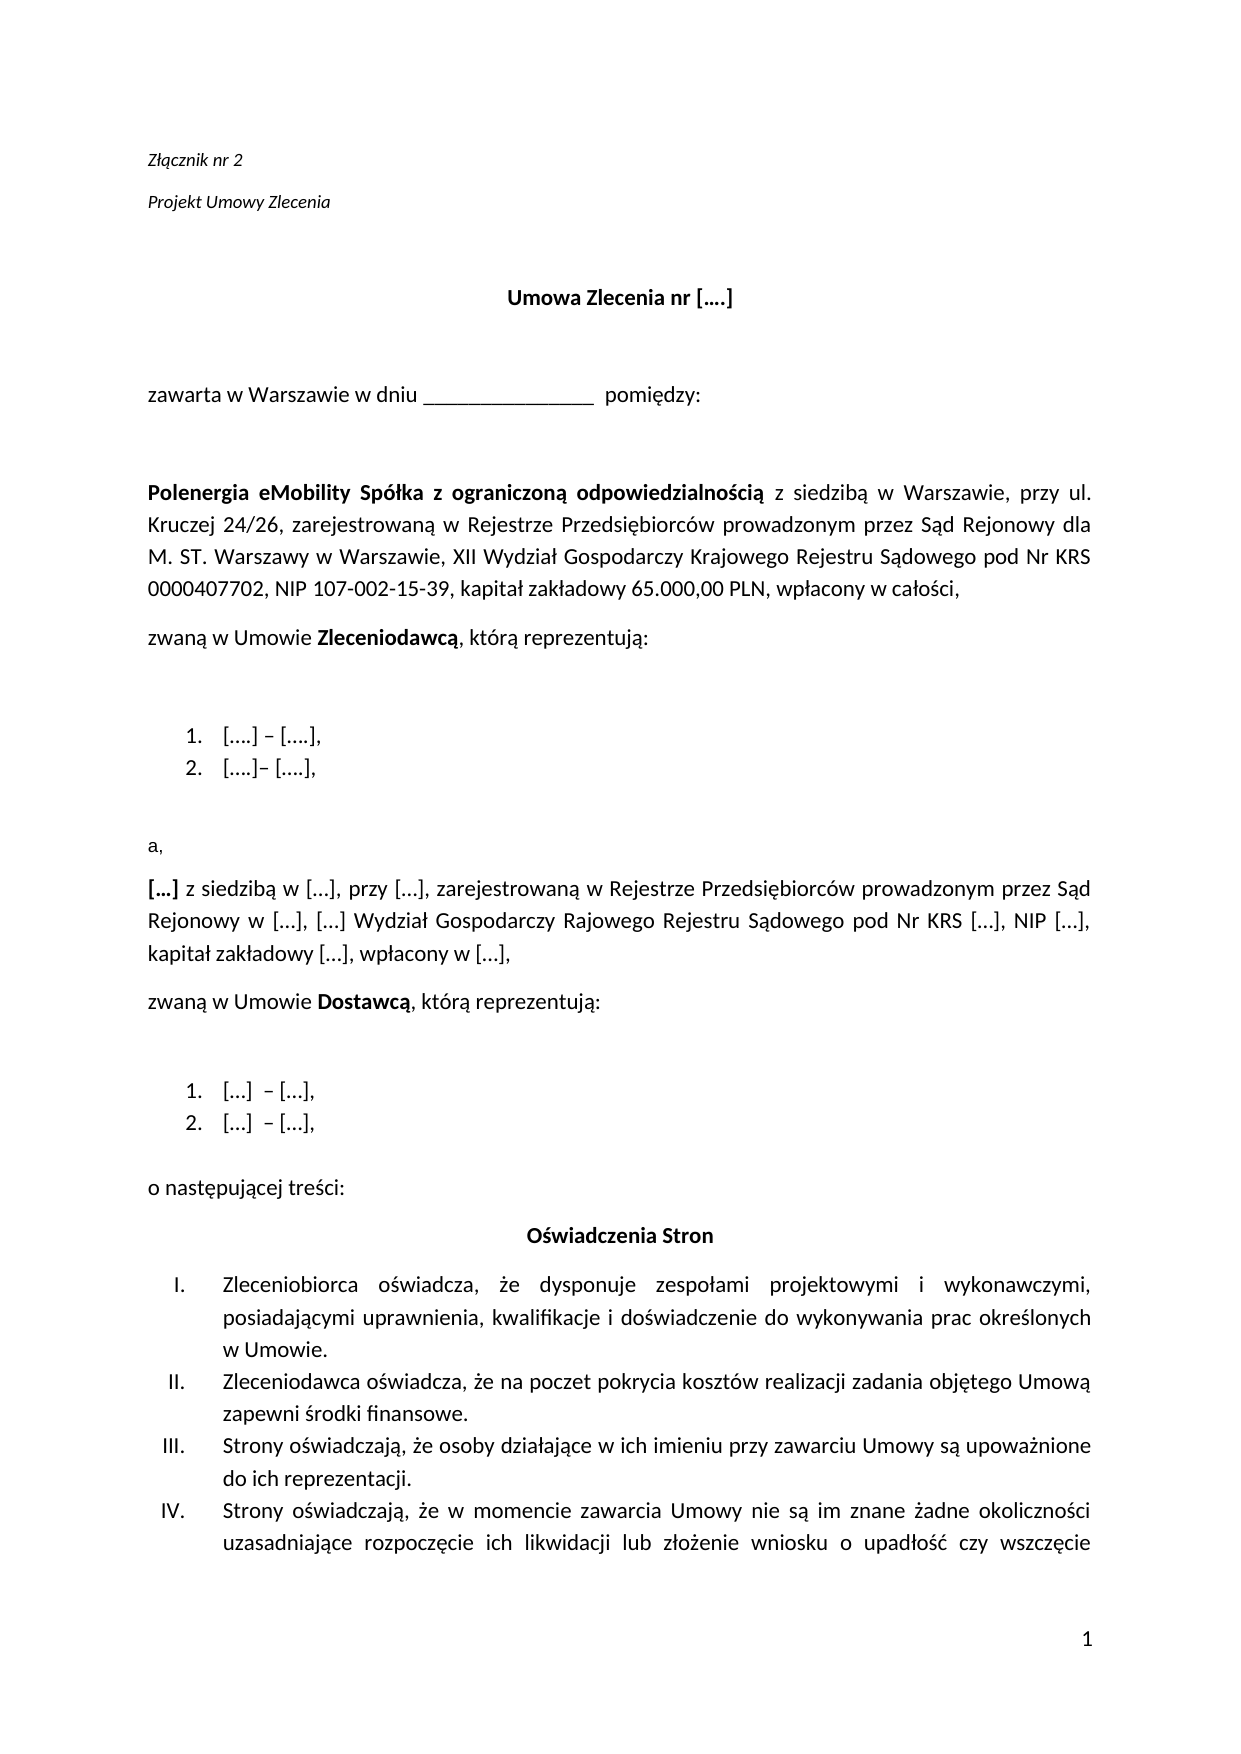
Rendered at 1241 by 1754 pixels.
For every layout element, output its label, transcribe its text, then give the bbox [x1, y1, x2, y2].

text Umowa Zlecenia nr [….] [148, 283, 1092, 311]
list Strony oświadczają, że osoby działające w ich imieniu przy zawarciu Umowy są upoważnione do ich reprezentacji. [185, 1431, 1092, 1492]
text a, [148, 834, 1092, 856]
text o następującej treści: [148, 1173, 1092, 1201]
list [….]– [….], [185, 753, 1092, 781]
text zwaną w Umowie Dostawcą, którą reprezentują: [148, 987, 1092, 1016]
list Zleceniodawca oświadcza, że na poczet pokrycia kosztów realizacji zadania objętego Umową zapewni środki finansowe. [185, 1367, 1092, 1427]
text zwaną w Umowie Zleceniodawcą, którą reprezentują: [148, 623, 1092, 651]
list […] – […], [185, 1076, 1092, 1104]
list [….] – [….], [185, 721, 1092, 749]
text Projekt Umowy Zlecenia [148, 191, 1092, 214]
text Polenergia eMobility Spółka z ograniczoną odpowiedzialnością z siedzibą w Warszawie, przy ul. Kruczej 24/26, zarejestrowaną w Rejestrze Przedsiębiorców prowadzonym przez Sąd Rejonowy dla M. ST. Warszawy w Warszawie, XII Wydział Gospodarczy Krajowego Rejestru Sądowego pod Nr KRS 0000407702, NIP 107-002-15-39, kapitał zakładowy 65.000,00 PLN, wpłacony w całości, [148, 478, 1092, 603]
text […] z siedzibą w […], przy […], zarejestrowaną w Rejestrze Przedsiębiorców prowadzonym przez Sąd Rejonowy w […], […] Wydział Gospodarczy Rajowego Rejestru Sądowego pod Nr KRS […], NIP […], kapitał zakładowy […], wpłacony w […], [148, 874, 1092, 967]
text Złącznik nr 2 [148, 148, 1092, 171]
text Oświadczenia Stron [148, 1222, 1092, 1250]
list […] – […], [185, 1108, 1092, 1136]
list Zleceniobiorca oświadcza, że dysponuje zespołami projektowymi i wykonawczymi, posiadającymi uprawnienia, kwalifikacje i doświadczenie do wykonywania prac określonych w Umowie. [185, 1271, 1092, 1363]
text zawarta w Warszawie w dniu _______________ pomiędzy: [148, 380, 1092, 408]
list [185, 1496, 1092, 1556]
